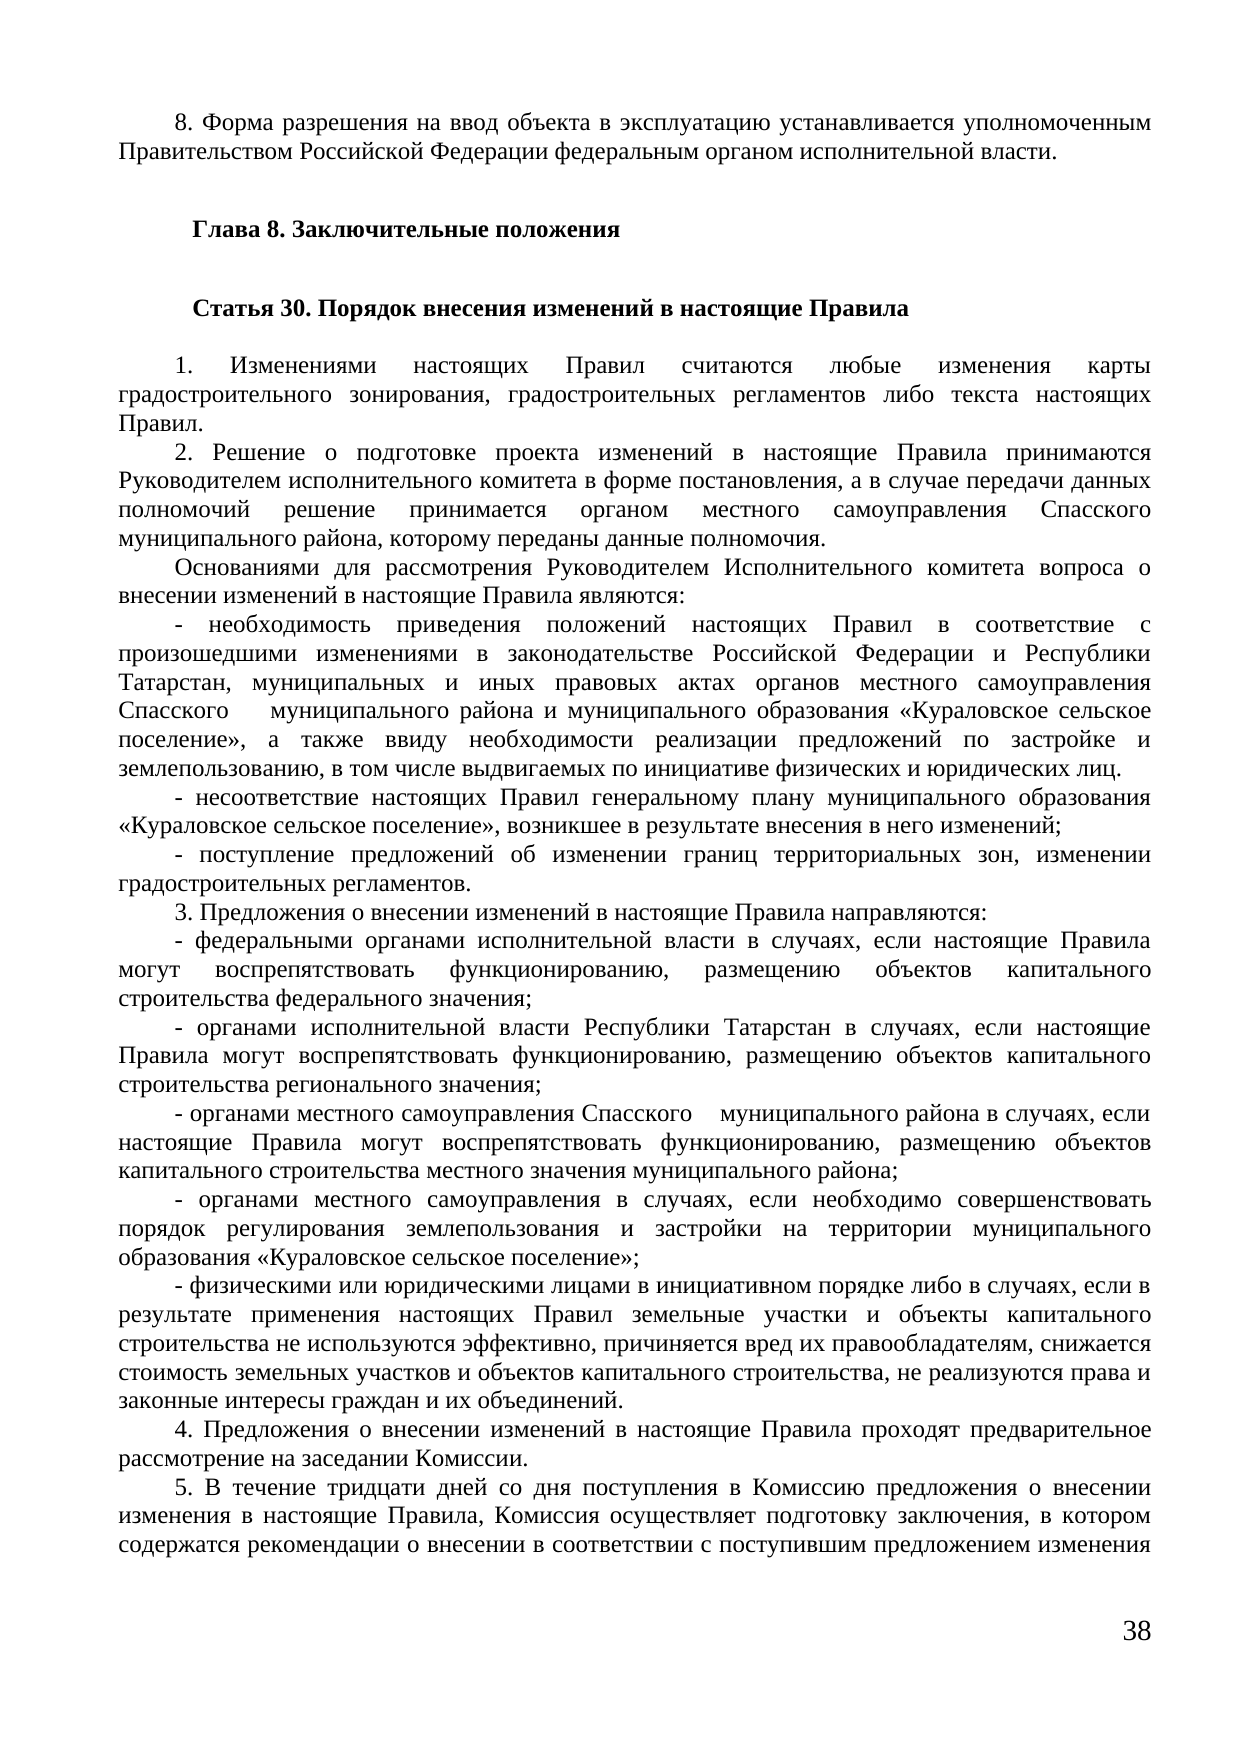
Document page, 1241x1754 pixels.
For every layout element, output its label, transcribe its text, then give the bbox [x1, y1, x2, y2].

text 1. Изменениями настоящих Правил считаются любые изменения карты градостроительного зонирования, градостроительных регламентов либо текста настоящих Правил. [118, 350, 1152, 437]
text Основаниями для рассмотрения Руководителем Исполнительного комитета вопроса о внесении изменений в настоящие Правила являются: [118, 552, 1152, 609]
text - органами местного самоуправления в случаях, если необходимо совершенствовать порядок регулирования землепользования и застройки на территории муниципального образования «Кураловское сельское поселение»; [118, 1184, 1152, 1270]
text - необходимость приведения положений настоящих Правил в соответствие с произошедшими изменениями в законодательстве Российской Федерации и Республики Татарстан, муниципальных и иных правовых актах органов местного самоуправления Спасского муниципального района и муниципального образования «Кураловское сельское поселение», а также ввиду необходимости реализации предложений по застройке и землепользованию, в том числе выдвигаемых по инициативе физических и юридических лиц. [118, 609, 1152, 782]
text - органами исполнительной власти Республики Татарстан в случаях, если настоящие Правила могут воспрепятствовать функционированию, размещению объектов капитального строительства регионального значения; [118, 1012, 1152, 1098]
text - физическими или юридическими лицами в инициативном порядке либо в случаях, если в результате применения настоящих Правил земельные участки и объекты капитального строительства не используются эффективно, причиняется вред их правообладателям, снижается стоимость земельных участков и объектов капитального строительства, не реализуются права и законные интересы граждан и их объединений. [118, 1270, 1152, 1414]
text - несоответствие настоящих Правил генеральному плану муниципального образования «Кураловское сельское поселение», возникшее в результате внесения в него изменений; [118, 782, 1152, 839]
text 2. Решение о подготовке проекта изменений в настоящие Правила принимаются Руководителем исполнительного комитета в форме постановления, а в случае передачи данных полномочий решение принимается органом местного самоуправления Спасского муниципального района, которому переданы данные полномочия. [118, 437, 1152, 552]
text - поступление предложений об изменении границ территориальных зон, изменении градостроительных регламентов. [118, 839, 1152, 897]
subtitle Статья 30. Порядок внесения изменений в настоящие Правила [118, 293, 1152, 322]
text 4. Предложения о внесении изменений в настоящие Правила проходят предварительное рассмотрение на заседании Комиссии. [118, 1414, 1152, 1472]
text - федеральными органами исполнительной власти в случаях, если настоящие Правила могут воспрепятствовать функционированию, размещению объектов капитального строительства федерального значения; [118, 925, 1152, 1012]
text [118, 1472, 1152, 1558]
text 8. Форма разрешения на ввод объекта в эксплуатацию устанавливается уполномоченным Правительством Российской Федерации федеральным органом исполнительной власти. [118, 107, 1152, 165]
text - органами местного самоуправления Спасского муниципального района в случаях, если настоящие Правила могут воспрепятствовать функционированию, размещению объектов капитального строительства местного значения муниципального района; [118, 1098, 1152, 1184]
text 3. Предложения о внесении изменений в настоящие Правила направляются: [118, 897, 1152, 925]
subtitle Глава 8. Заключительные положения [118, 214, 1152, 243]
